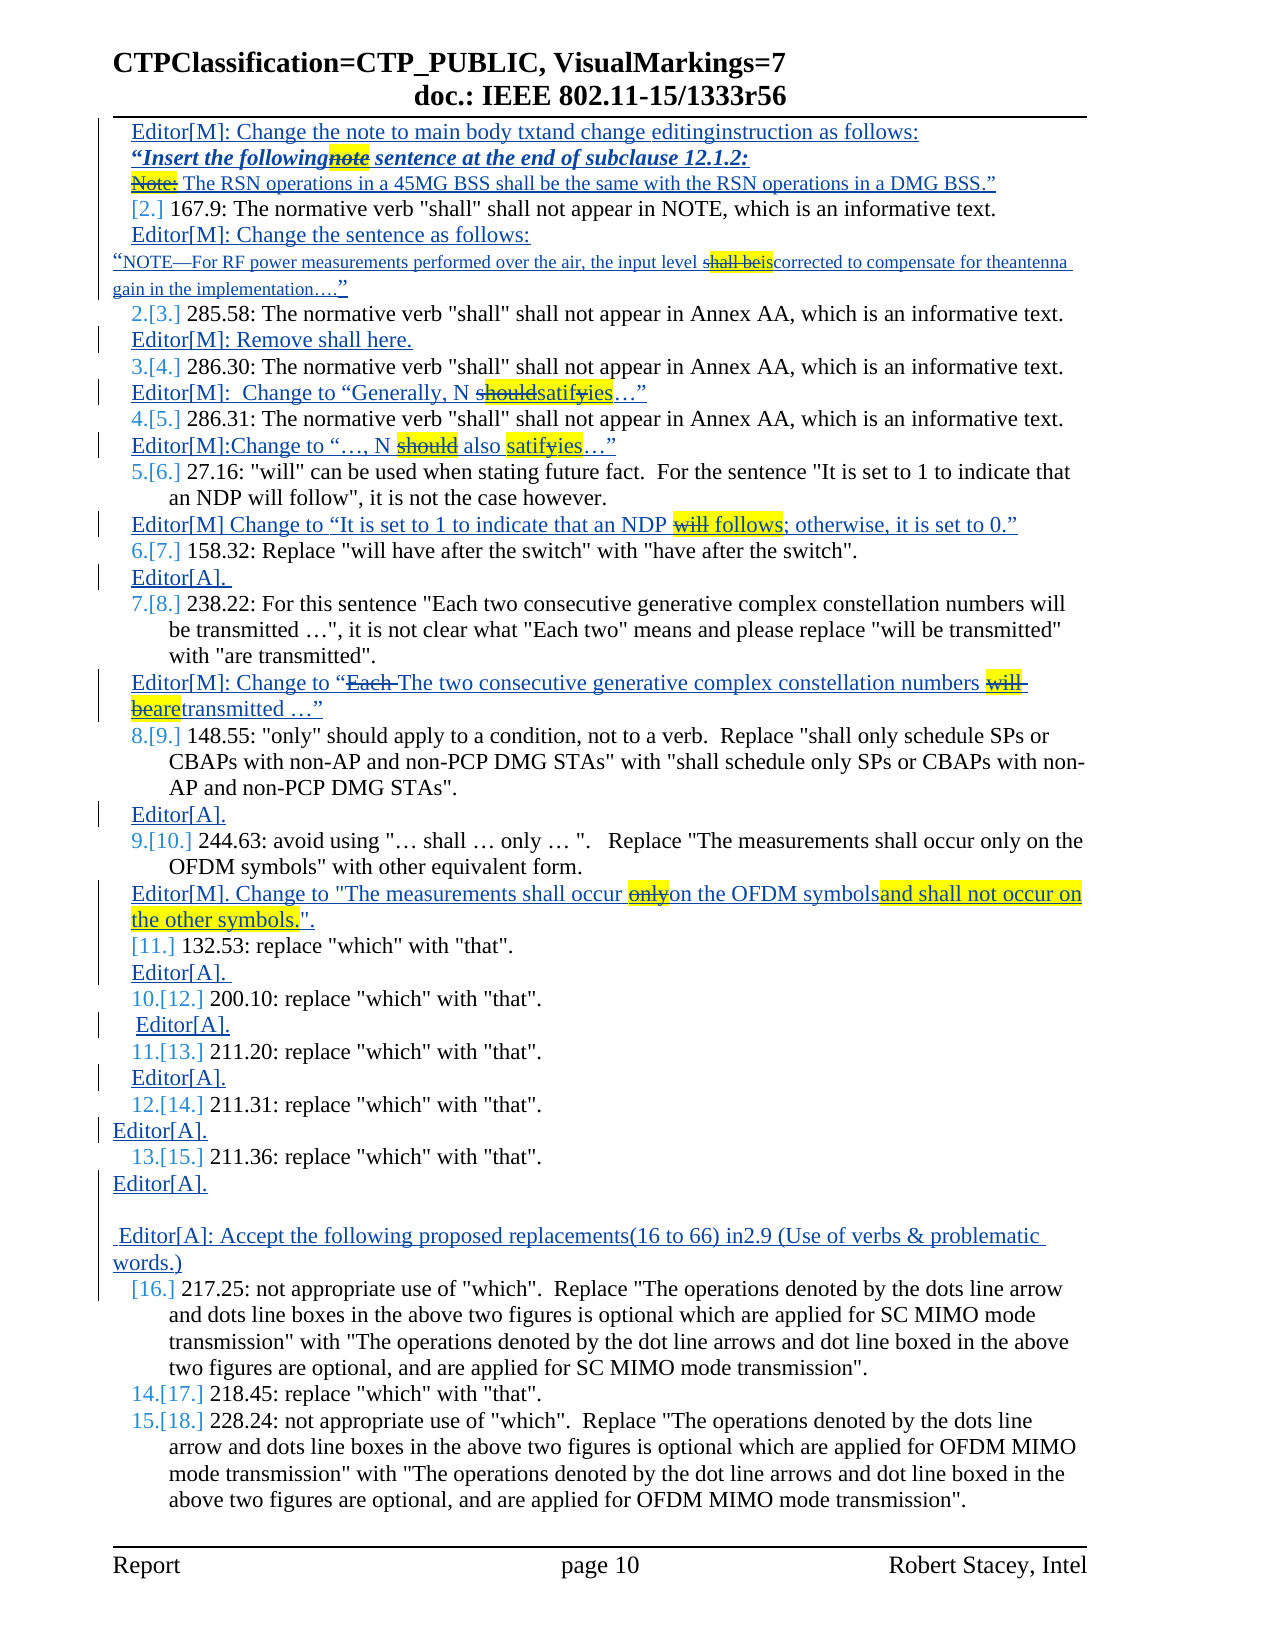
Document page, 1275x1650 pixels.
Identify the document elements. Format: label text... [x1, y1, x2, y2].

list 211.36: replace "which" with "that". [131, 1143, 1087, 1170]
list 211.31: replace "which" with "that". [131, 1091, 1087, 1117]
list 27.16: "will" can be used when stating future fact. For the sentence "It is set to 1 to indicate that an NDP will follow", it is not the case however. [131, 458, 1087, 511]
list 200.10: replace "which" with "that". [131, 985, 1087, 1012]
list 167.9: The normative verb "shall" shall not appear in NOTE, which is an informative text. [131, 194, 1087, 221]
list 217.25: not appropriate use of "which". Replace "The operations denoted by the dots line arrow and dots line boxes in the above two figures is optional which are applied for SC MIMO mode transmission" with "The operations denoted by the dot line arrows and dot line boxed in the above two figures are optional, and are applied for SC MIMO mode transmission". [131, 1275, 1087, 1381]
list 218.45: replace "which" with "that". [131, 1381, 1087, 1407]
list 148.55: "only" should apply to a condition, not to a verb. Replace "shall only schedule SPs or CBAPs with non-AP and non-PCP DMG STAs" with "shall schedule only SPs or CBAPs with non-AP and non-PCP DMG STAs". [131, 722, 1087, 801]
list 132.53: replace "which" with "that". [131, 932, 1087, 959]
list 228.24: not appropriate use of "which". Replace "The operations denoted by the dots line arrow and dots line boxes in the above two figures is optional which are applied for OFDM MIMO mode transmission" with "The operations denoted by the dot line arrows and dot line boxed in the above two figures are optional, and are applied for OFDM MIMO mode transmission". [131, 1407, 1087, 1512]
list 286.31: The normative verb "shall" shall not appear in Annex AA, which is an informative text. [131, 405, 1087, 432]
list 244.63: avoid using "… shall … only … ". Replace "The measurements shall occur only on the OFDM symbols" with other equivalent form. [131, 827, 1087, 880]
list 238.22: For this sentence "Each two consecutive generative complex constellation numbers will be transmitted …", it is not clear what "Each two" means and please replace "will be transmitted" with "are transmitted". [131, 590, 1087, 669]
list 286.30: The normative verb "shall" shall not appear in Annex AA, which is an informative text. [131, 353, 1087, 379]
list 285.58: The normative verb "shall" shall not appear in Annex AA, which is an informative text. [131, 300, 1087, 326]
list 158.32: Replace "will have after the switch" with "have after the switch". [131, 537, 1087, 563]
list 211.20: replace "which" with "that". [131, 1038, 1087, 1064]
